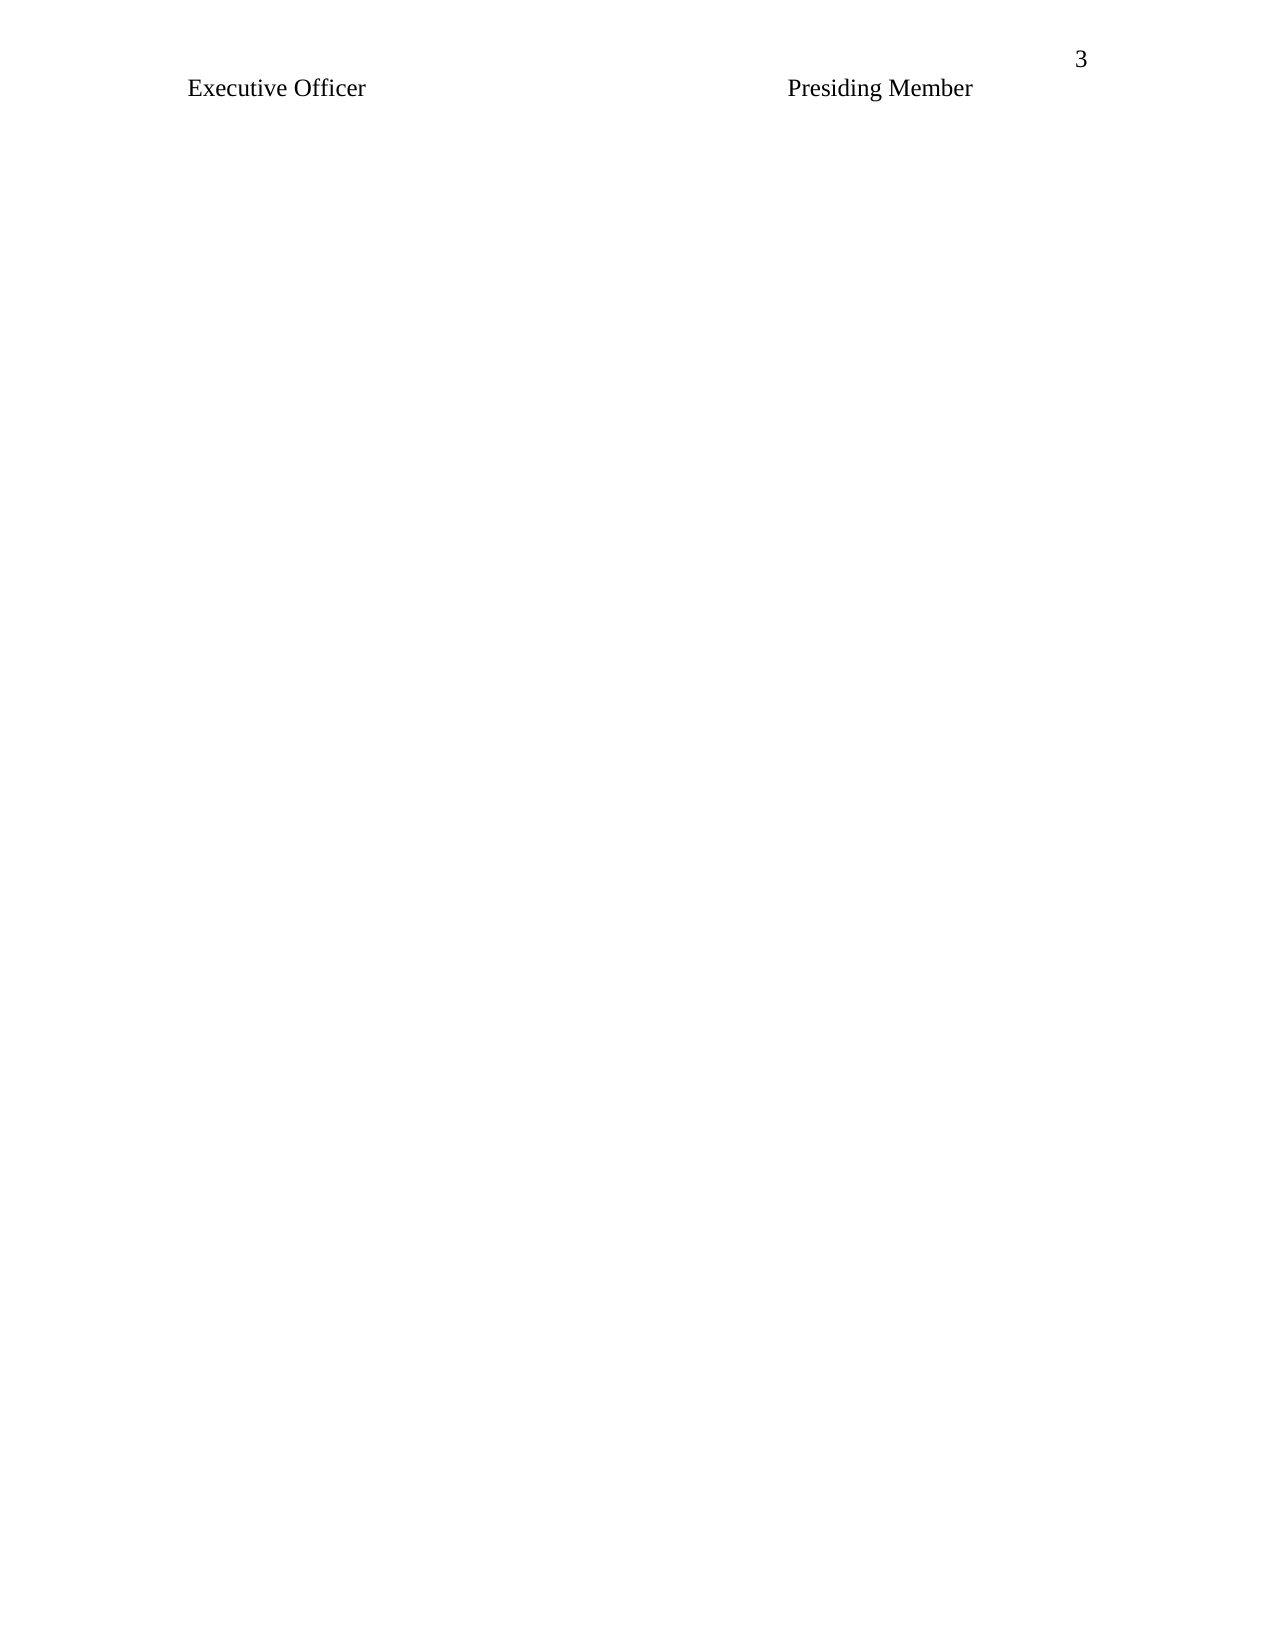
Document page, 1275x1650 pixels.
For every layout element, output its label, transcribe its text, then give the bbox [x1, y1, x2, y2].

text Executive Officer Presiding Member [187, 73, 1087, 130]
